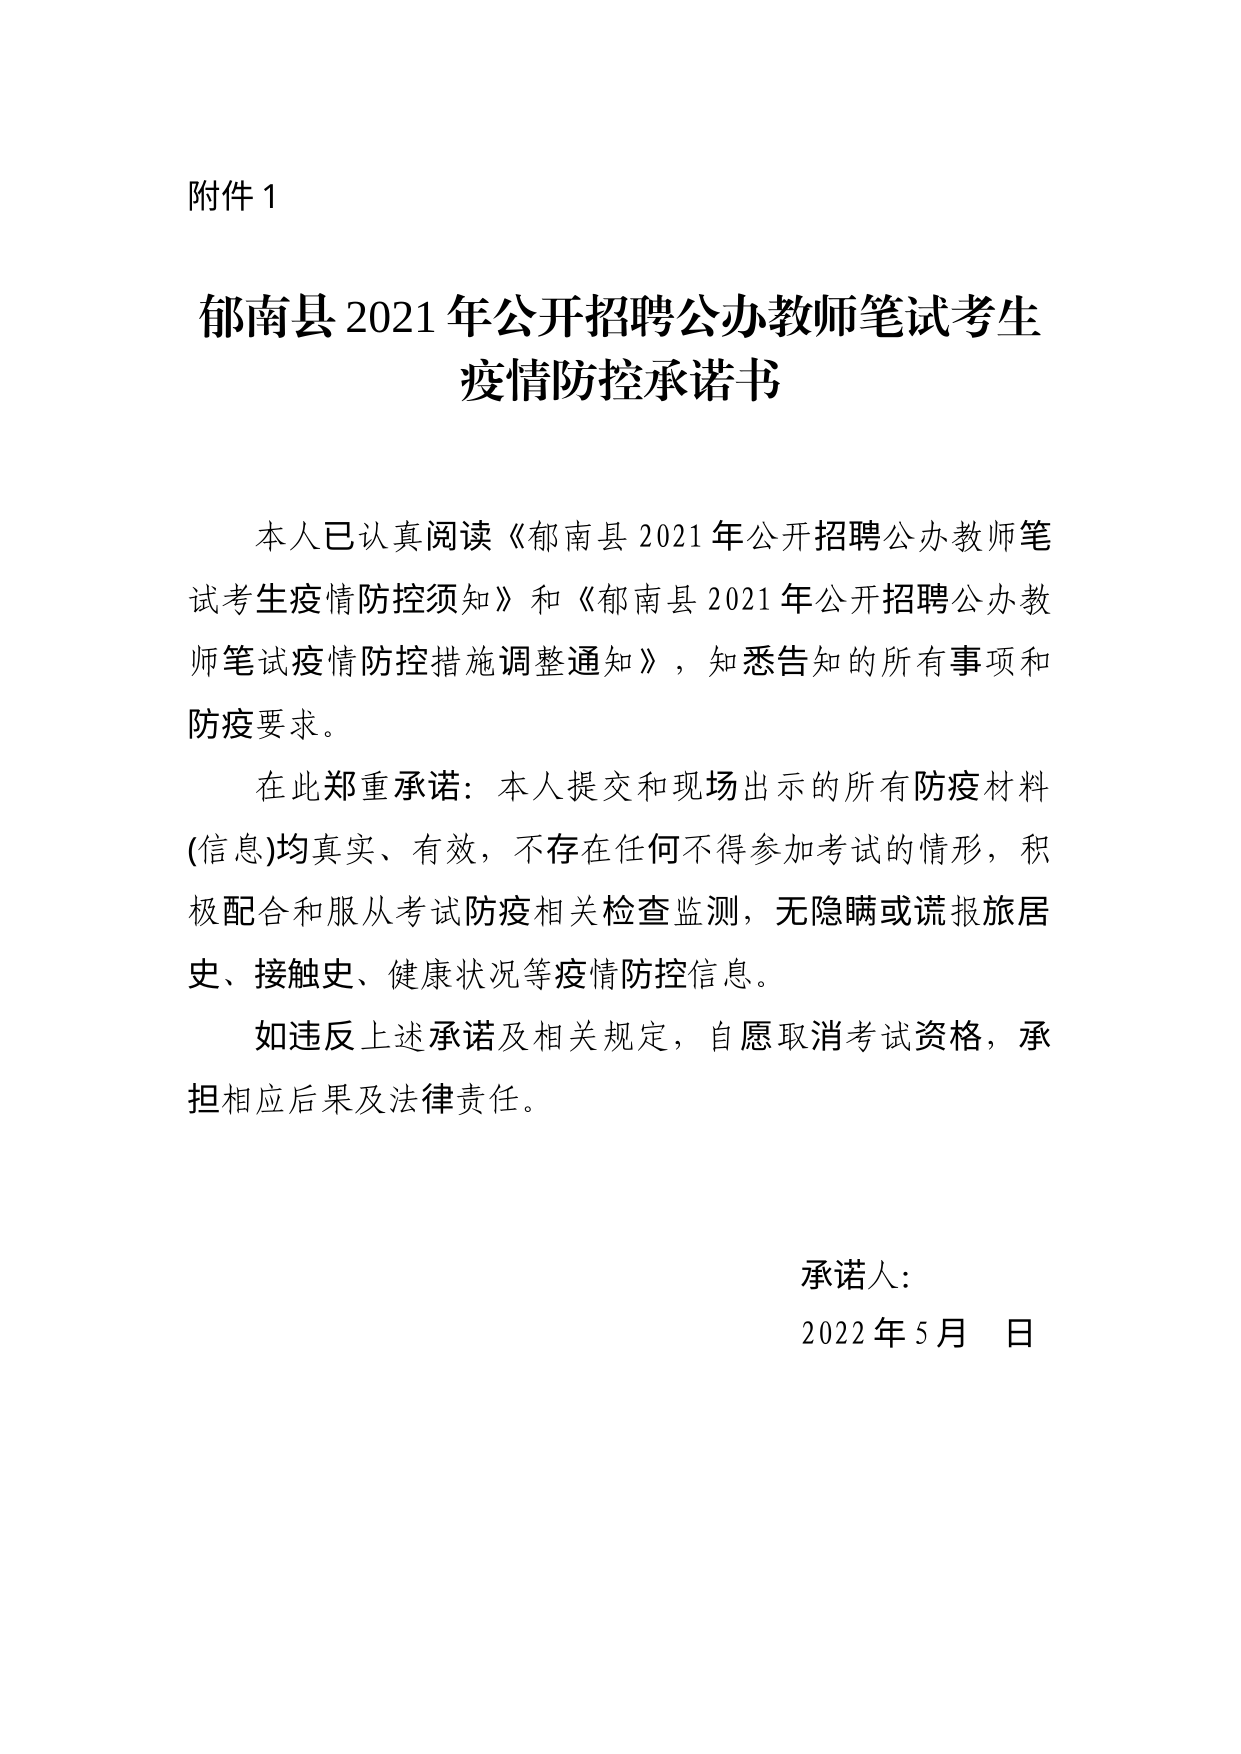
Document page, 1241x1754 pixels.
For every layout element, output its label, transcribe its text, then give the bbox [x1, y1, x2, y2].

text 在此郑重承诺：本人提交和现场出示的所有防疫材料(信息)均真实、有效，不存在任何不得参加考试的情形，积极配合和服从考试防疫相关检查监测，无隐瞒或谎报旅居史、接触史、健康状况等疫情防控信息。 [187, 749, 1053, 999]
text 本人已认真阅读《郁南县2021年公开招聘公办教师笔试考生疫情防控须知》和《郁南县2021年公开招聘公办教师笔试疫情防控措施调整通知》，知悉告知的所有事项和防疫要求。 [187, 499, 1053, 749]
text 郁南县2021年公开招聘公办教师笔试考生疫情防控承诺书 [187, 285, 1053, 415]
text 附件1 [187, 162, 1053, 220]
text 2022年5月 日 [187, 1299, 1053, 1357]
text 承诺人： [187, 1240, 1053, 1299]
text 如违反上述承诺及相关规定，自愿取消考试资格，承担相应后果及法律责任。 [187, 999, 1053, 1124]
